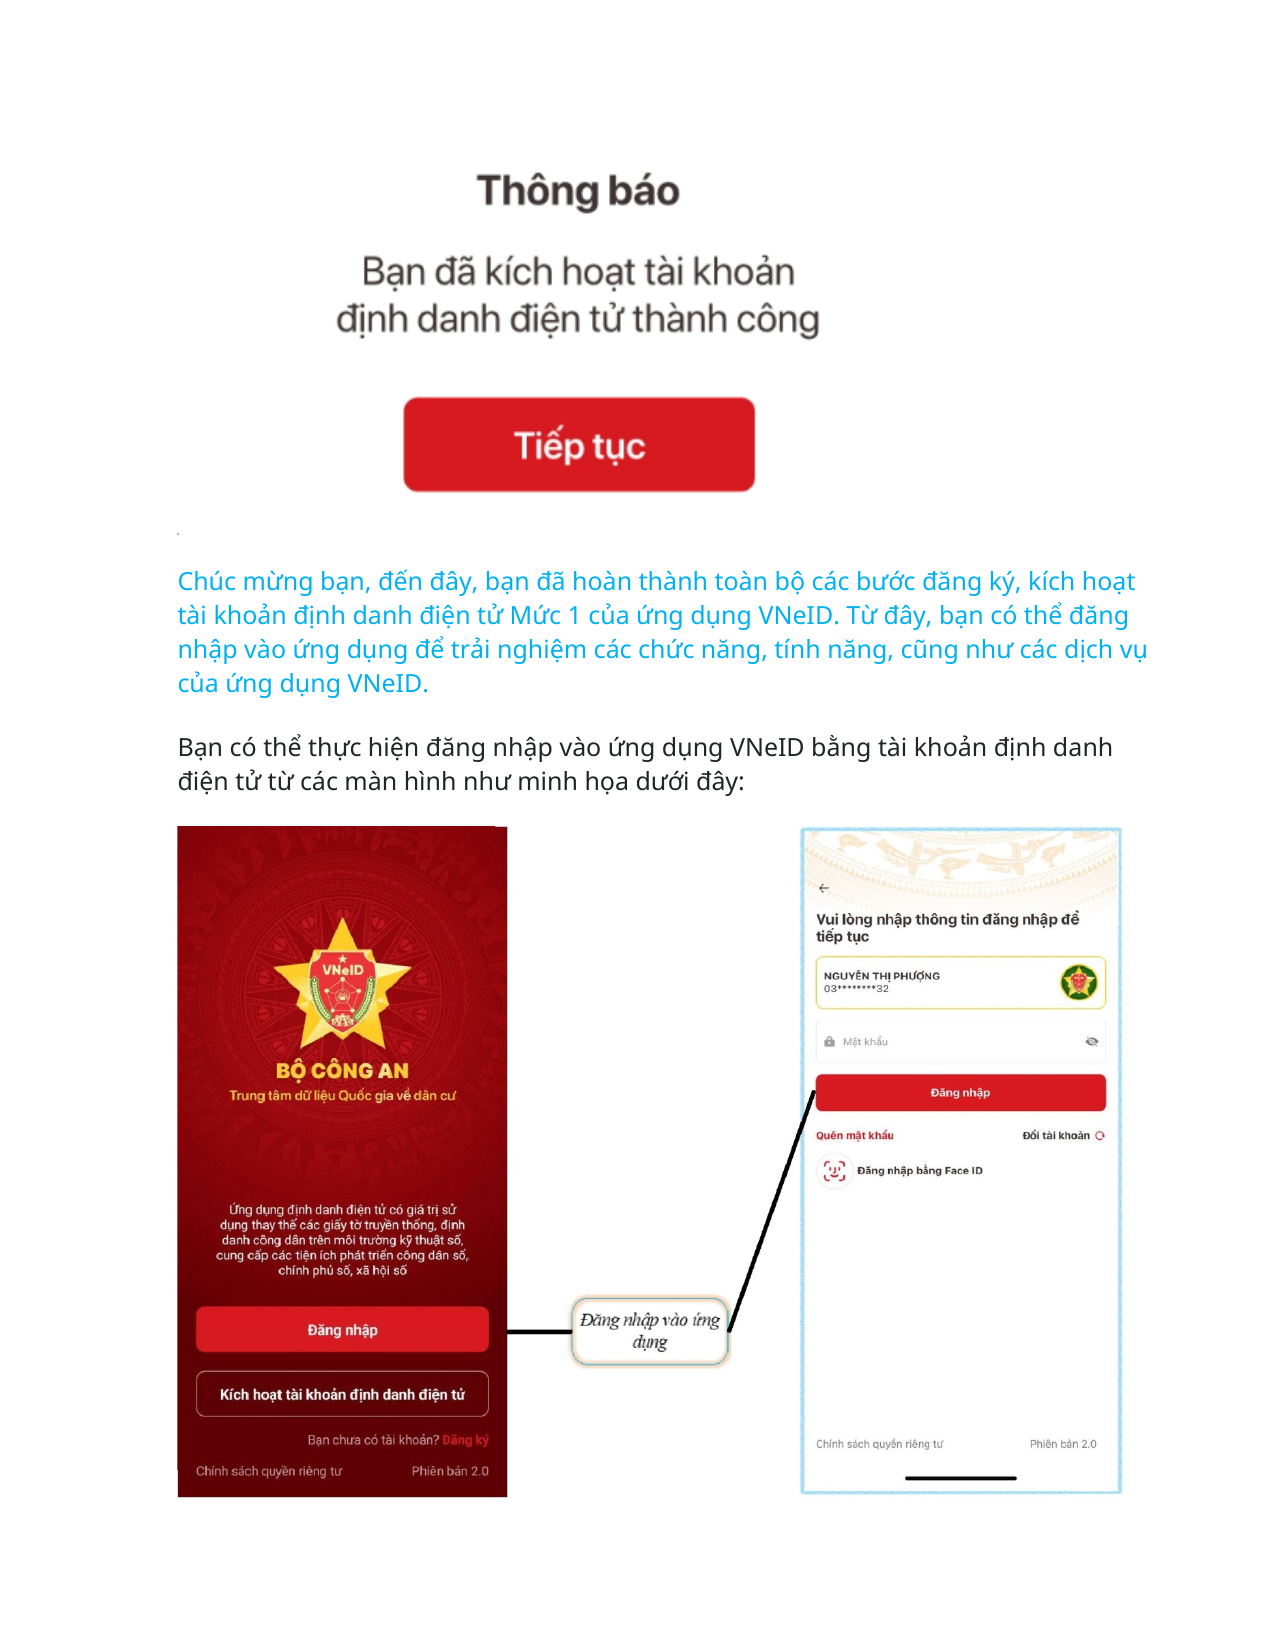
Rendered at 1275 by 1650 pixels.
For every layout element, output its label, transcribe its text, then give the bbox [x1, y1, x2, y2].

text Chúc mừng bạn, đến đây, bạn đã hoàn thành toàn bộ các bước đăng ký, kích hoạt tài khoản định danh điện tử Mức 1 của ứng dụng VNeID. Từ đây, bạn có thể đăng nhập vào ứng dụng để trải nghiệm các chức năng, tính năng, cũng như các dịch vụ của ứng dụng VNeID. [177, 564, 1157, 700]
picture [177, 118, 977, 535]
text Bạn có thể thực hiện đăng nhập vào ứng dụng VNeID bằng tài khoản định danh điện tử từ các màn hình như minh họa dưới đây: [177, 729, 1157, 797]
picture [177, 826, 1135, 1498]
